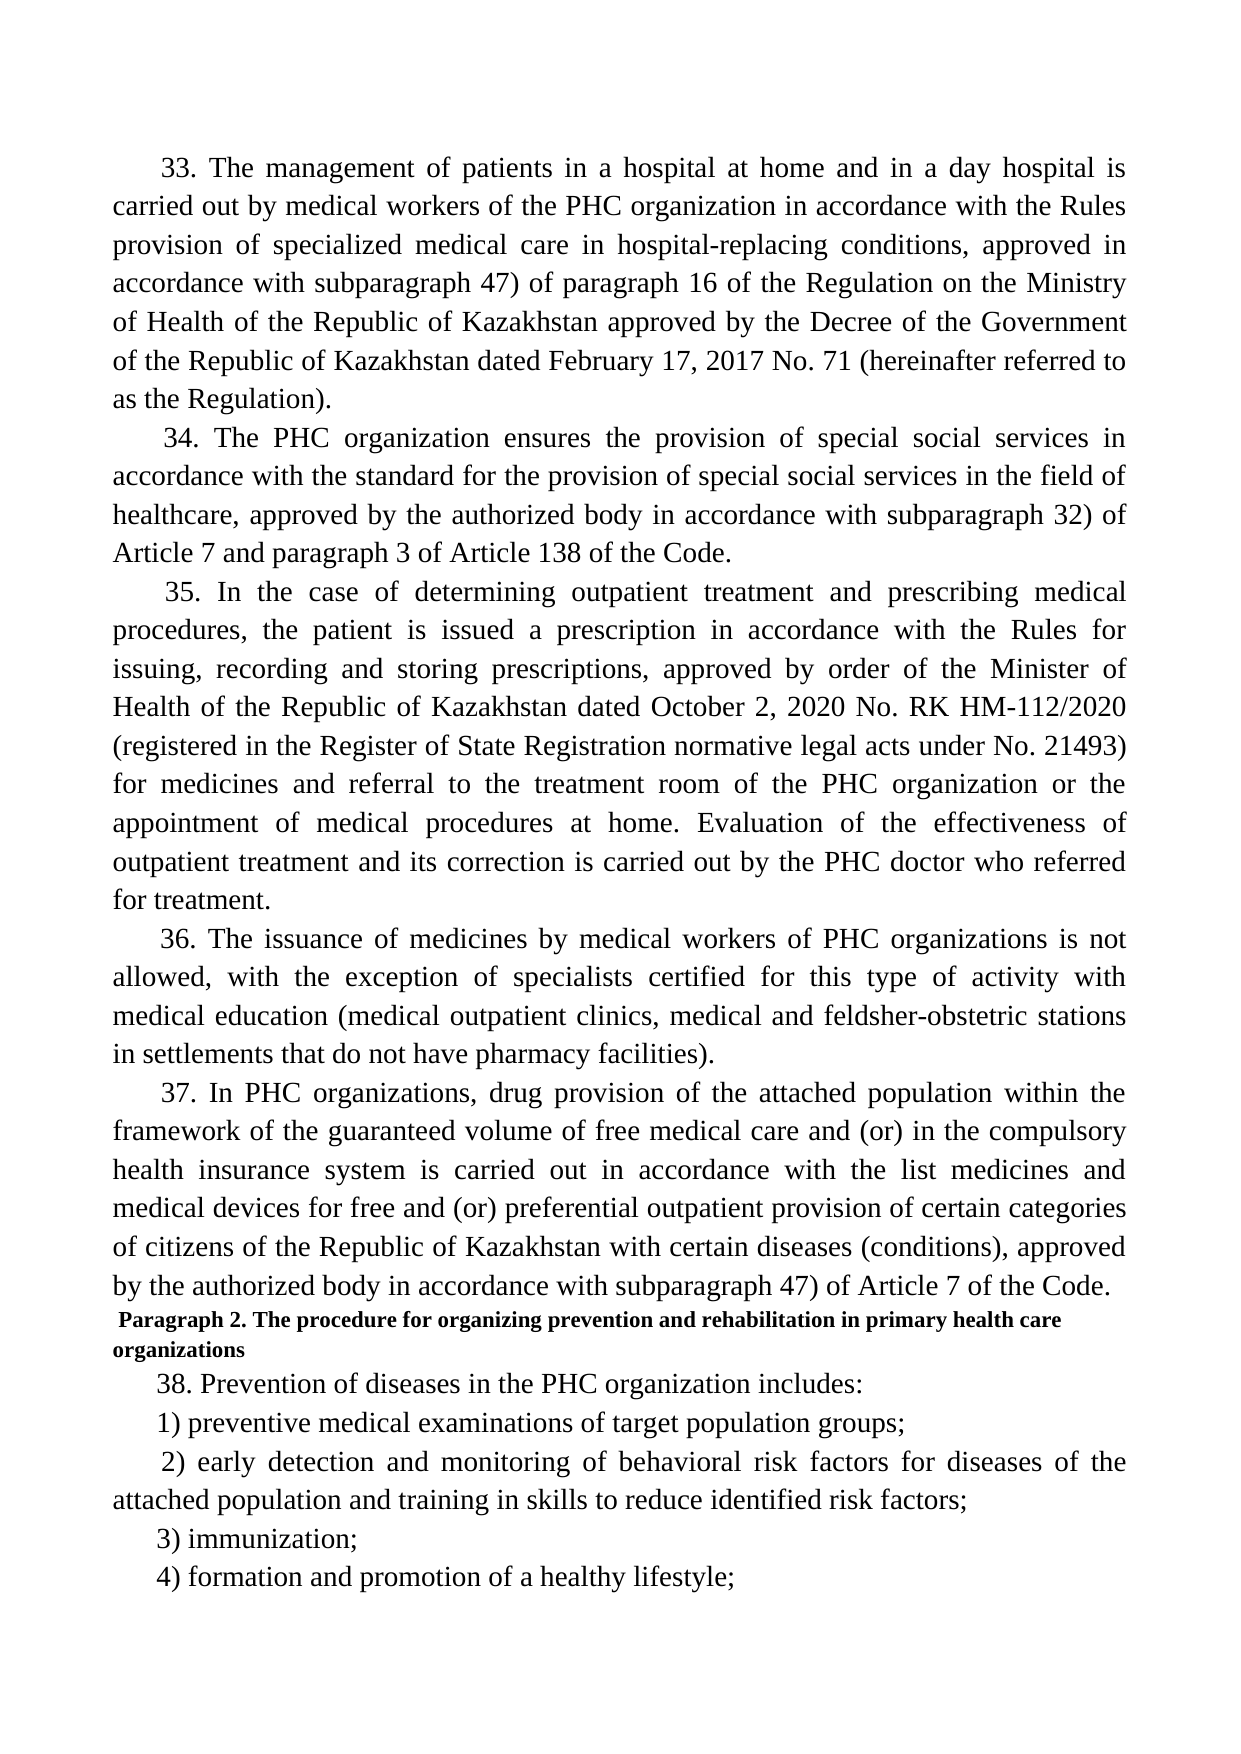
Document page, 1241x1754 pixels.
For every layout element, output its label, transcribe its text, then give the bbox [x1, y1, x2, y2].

text 38. Prevention of diseases in the PHC organization includes: [112, 1367, 1128, 1400]
text 37. In PHC organizations, drug provision of the attached population within the framework of the guaranteed volume of free medical care and (or) in the compulsory health insurance system is carried out in accordance with the list medicines and medical devices for free and (or) preferential outpatient provision of certain categories of citizens of the Republic of Kazakhstan with certain diseases (conditions), approved by the authorized body in accordance with subparagraph 47) of Article 7 of the Code. [112, 1075, 1128, 1301]
text 3) immunization; [112, 1521, 1128, 1554]
text 1) preventive medical examinations of target population groups; [112, 1405, 1128, 1439]
text 2) early detection and monitoring of behavioral risk factors for diseases of the attached population and training in skills to reduce identified risk factors; [112, 1444, 1128, 1516]
text 34. The PHC organization ensures the provision of special social services in accordance with the standard for the provision of special social services in the field of healthcare, approved by the authorized body in accordance with subparagraph 32) of Article 7 and paragraph 3 of Article 138 of the Code. [112, 420, 1128, 569]
text Paragraph 2. The procedure for organizing prevention and rehabilitation in primary health care organizations [112, 1306, 1128, 1363]
text 4) formation and promotion of a healthy lifestyle; [112, 1559, 1128, 1593]
text 36. The issuance of medicines by medical workers of PHC organizations is not allowed, with the exception of specialists certified for this type of activity with medical education (medical outpatient clinics, medical and feldsher-obstetric stations in settlements that do not have pharmacy facilities). [112, 921, 1128, 1070]
text 35. In the case of determining outpatient treatment and prescribing medical procedures, the patient is issued a prescription in accordance with the Rules for issuing, recording and storing prescriptions, approved by order of the Minister of Health of the Republic of Kazakhstan dated October 2, 2020 No. RK HM-112/2020 (registered in the Register of State Registration normative legal acts under No. 21493) for medicines and referral to the treatment room of the PHC organization or the appointment of medical procedures at home. Evaluation of the effectiveness of outpatient treatment and its correction is carried out by the PHC doctor who referred for treatment. [112, 574, 1128, 916]
text 33. The management of patients in a hospital at home and in a day hospital is carried out by medical workers of the PHC organization in accordance with the Rules provision of specialized medical care in hospital-replacing conditions, approved in accordance with subparagraph 47) of paragraph 16 of the Regulation on the Ministry of Health of the Republic of Kazakhstan approved by the Decree of the Government of the Republic of Kazakhstan dated February 17, 2017 No. 71 (hereinafter referred to as the Regulation). [112, 150, 1128, 415]
